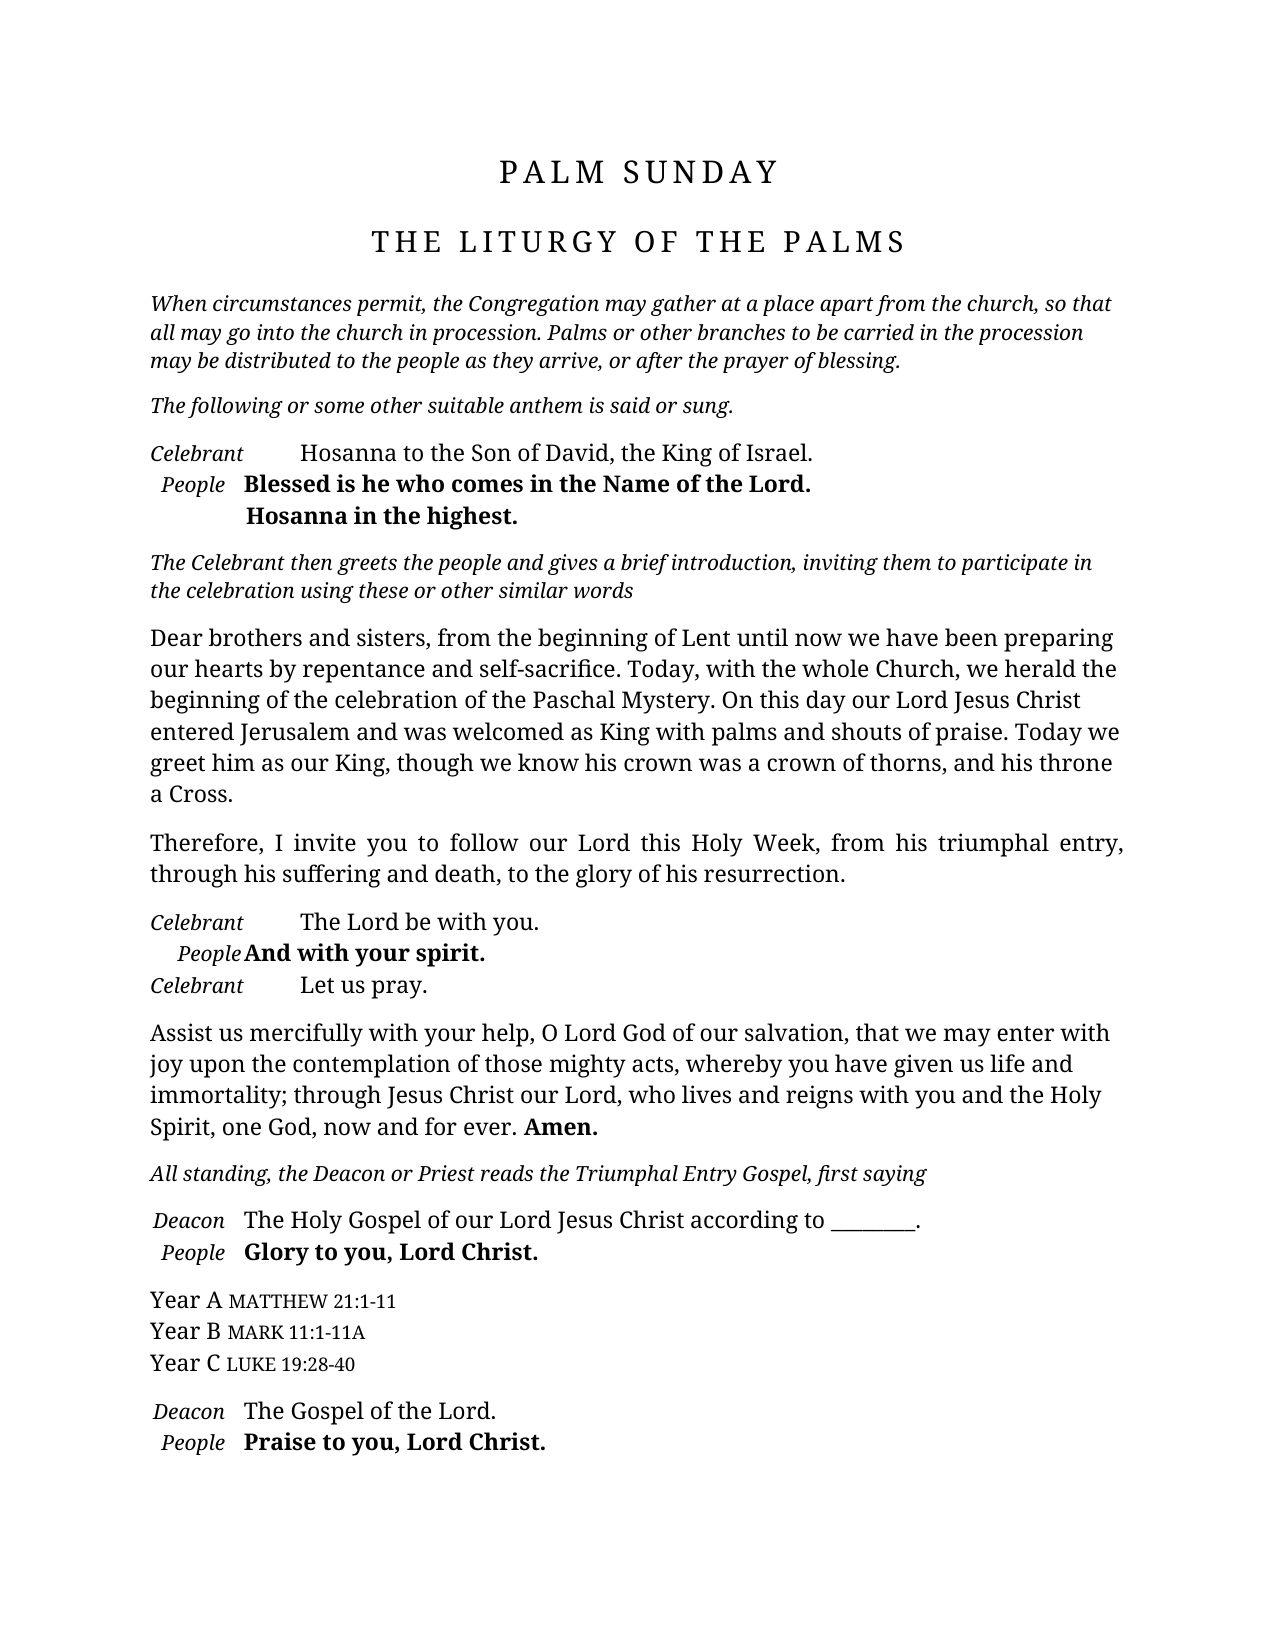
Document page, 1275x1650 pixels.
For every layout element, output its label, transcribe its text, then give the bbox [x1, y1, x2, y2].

text People Praise to you, Lord Christ. [150, 1426, 1125, 1457]
text People And with your spirit. [177, 937, 1125, 968]
text Celebrant Hosanna to the Son of David, the King of Israel. [150, 437, 1125, 468]
text Therefore, I invite you to follow our Lord this Holy Week, from his triumphal entry, through his suffering and death, to the glory of his resurrection. [150, 826, 1125, 889]
text Deacon The Gospel of the Lord. [150, 1395, 1125, 1426]
text PALM SUNDAY [150, 150, 1125, 193]
text The Celebrant then greets the people and gives a brief introduction, inviting them to participate in the celebration using these or other similar words [150, 548, 1125, 605]
text When circumstances permit, the Congregation may gather at a place apart from the church, so that all may go into the church in procession. Palms or other branches to be carried in the procession may be distributed to the people as they arrive, or after the prayer of blessing. [150, 289, 1125, 374]
text People Blessed is he who comes in the Name of the Lord. [150, 468, 1125, 499]
text Hosanna in the highest. [246, 499, 1125, 531]
text Dear brothers and sisters, from the beginning of Lent until now we have been preparing our hearts by repentance and self-sacrifice. Today, with the whole Church, we herald the beginning of the celebration of the Paschal Mystery. On this day our Lord Jesus Christ entered Jerusalem and was welcomed as King with palms and shouts of praise. Today we greet him as our King, though we know his crown was a crown of thorns, and his throne a Cross. [150, 622, 1125, 809]
text Celebrant Let us pray. [150, 968, 1125, 1000]
text Celebrant The Lord be with you. [150, 906, 1125, 937]
text THE LITURGY OF THE PALMS [150, 221, 1125, 261]
text Assist us mercifully with your help, O Lord God of our salvation, that we may enter with joy upon the contemplation of those mighty acts, whereby you have given us life and immortality; through Jesus Christ our Lord, who lives and reigns with you and the Holy Spirit, one God, now and for ever. Amen. [150, 1017, 1125, 1142]
text Year C LUKE 19:28-40 [150, 1347, 1125, 1378]
text All standing, the Deacon or Priest reads the Triumphal Entry Gospel, first saying [150, 1159, 1125, 1187]
text Year B MARK 11:1-11A [150, 1315, 1125, 1347]
text The following or some other suitable anthem is said or sung. [150, 392, 1125, 420]
text Deacon The Holy Gospel of our Lord Jesus Christ according to ________. [150, 1204, 1125, 1236]
text People Glory to you, Lord Christ. [150, 1236, 1125, 1267]
text Year A MATTHEW 21:1-11 [150, 1284, 1125, 1315]
